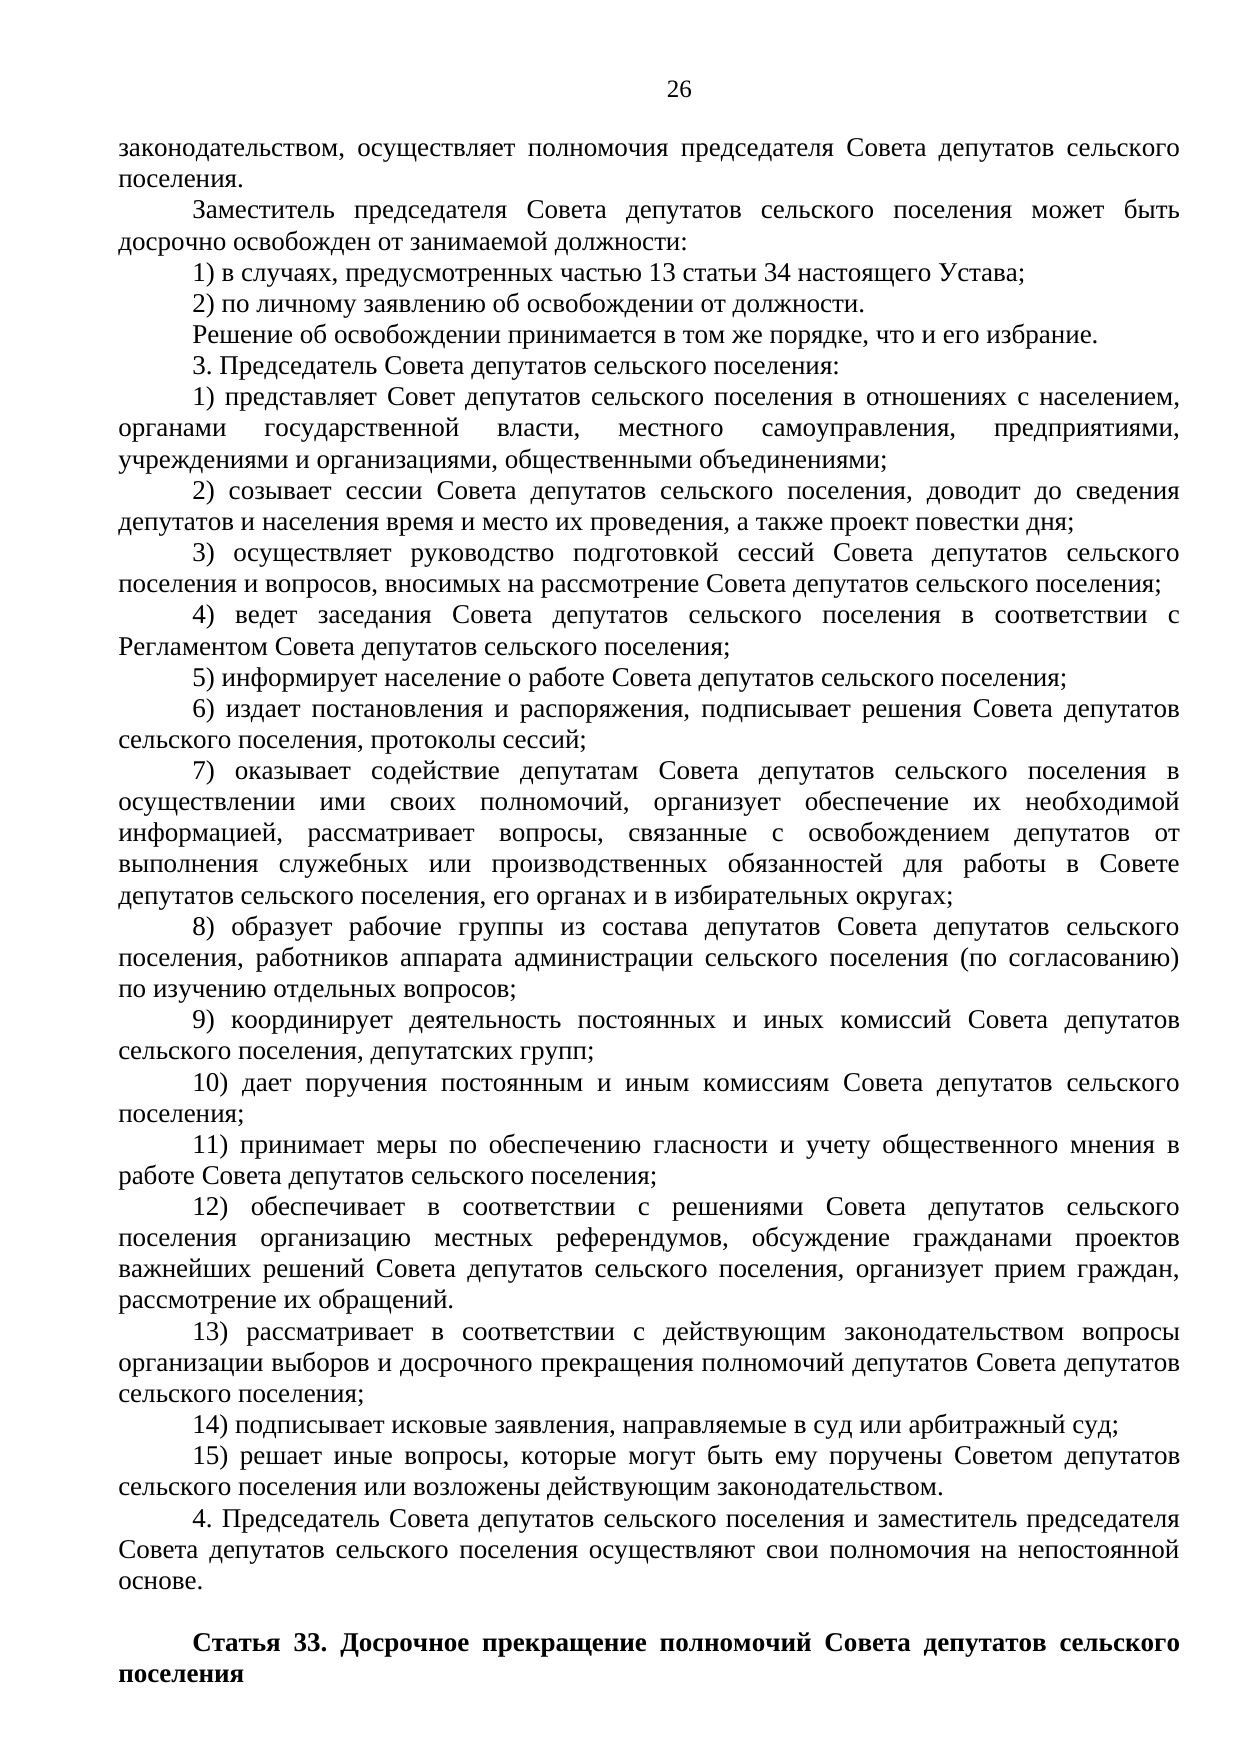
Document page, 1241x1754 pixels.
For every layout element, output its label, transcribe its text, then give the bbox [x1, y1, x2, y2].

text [118, 131, 1181, 193]
text 10) дает поручения постоянным и иным комиссиям Совета депутатов сельского поселения; [118, 1066, 1181, 1128]
text 8) образует рабочие группы из состава депутатов Совета депутатов сельского поселения, работников аппарата администрации сельского поселения (по согласованию) по изучению отдельных вопросов; [118, 910, 1181, 1003]
text 3. Председатель Совета депутатов сельского поселения: [118, 349, 1181, 380]
text 1) представляет Совет депутатов сельского поселения в отношениях с населением, органами государственной власти, местного самоуправления, предприятиями, учреждениями и организациями, общественными объединениями; [118, 380, 1181, 474]
text 3) осуществляет руководство подготовкой сессий Совета депутатов сельского поселения и вопросов, вносимых на рассмотрение Совета депутатов сельского поселения; [118, 536, 1181, 598]
text 5) информирует население о работе Совета депутатов сельского поселения; [118, 661, 1181, 692]
text 4. Председатель Совета депутатов сельского поселения и заместитель председателя Совета депутатов сельского поселения осуществляют свои полномочия на непостоянной основе. [118, 1502, 1181, 1595]
text 6) издает постановления и распоряжения, подписывает решения Совета депутатов сельского поселения, протоколы сессий; [118, 692, 1181, 754]
text 7) оказывает содействие депутатам Совета депутатов сельского поселения в осуществлении ими своих полномочий, организует обеспечение их необходимой информацией, рассматривает вопросы, связанные с освобождением депутатов от выполнения служебных или производственных обязанностей для работы в Совете депутатов сельского поселения, его органах и в избирательных округах; [118, 754, 1181, 910]
text 2) созывает сессии Совета депутатов сельского поселения, доводит до сведения депутатов и населения время и место их проведения, а также проект повестки дня; [118, 474, 1181, 536]
text 9) координирует деятельность постоянных и иных комиссий Совета депутатов сельского поселения, депутатских групп; [118, 1003, 1181, 1066]
text 1) в случаях, предусмотренных частью 13 статьи 34 настоящего Устава; [118, 256, 1181, 287]
text 12) обеспечивает в соответствии с решениями Совета депутатов сельского поселения организацию местных референдумов, обсуждение гражданами проектов важнейших решений Совета депутатов сельского поселения, организует прием граждан, рассмотрение их обращений. [118, 1190, 1181, 1315]
text 2) по личному заявлению об освобождении от должности. [118, 287, 1181, 318]
text Решение об освобождении принимается в том же порядке, что и его избрание. [118, 318, 1181, 349]
text 4) ведет заседания Совета депутатов сельского поселения в соответствии с Регламентом Совета депутатов сельского поселения; [118, 598, 1181, 661]
text Заместитель председателя Совета депутатов сельского поселения может быть досрочно освобожден от занимаемой должности: [118, 193, 1181, 256]
text 13) рассматривает в соответствии с действующим законодательством вопросы организации выборов и досрочного прекращения полномочий депутатов Совета депутатов сельского поселения; [118, 1315, 1181, 1408]
text 11) принимает меры по обеспечению гласности и учету общественного мнения в работе Совета депутатов сельского поселения; [118, 1128, 1181, 1190]
text 14) подписывает исковые заявления, направляемые в суд или арбитражный суд; [118, 1408, 1181, 1439]
text 15) решает иные вопросы, которые могут быть ему поручены Советом депутатов сельского поселения или возложены действующим законодательством. [118, 1439, 1181, 1502]
text Статья 33. Досрочное прекращение полномочий Совета депутатов сельского поселения [118, 1626, 1181, 1688]
